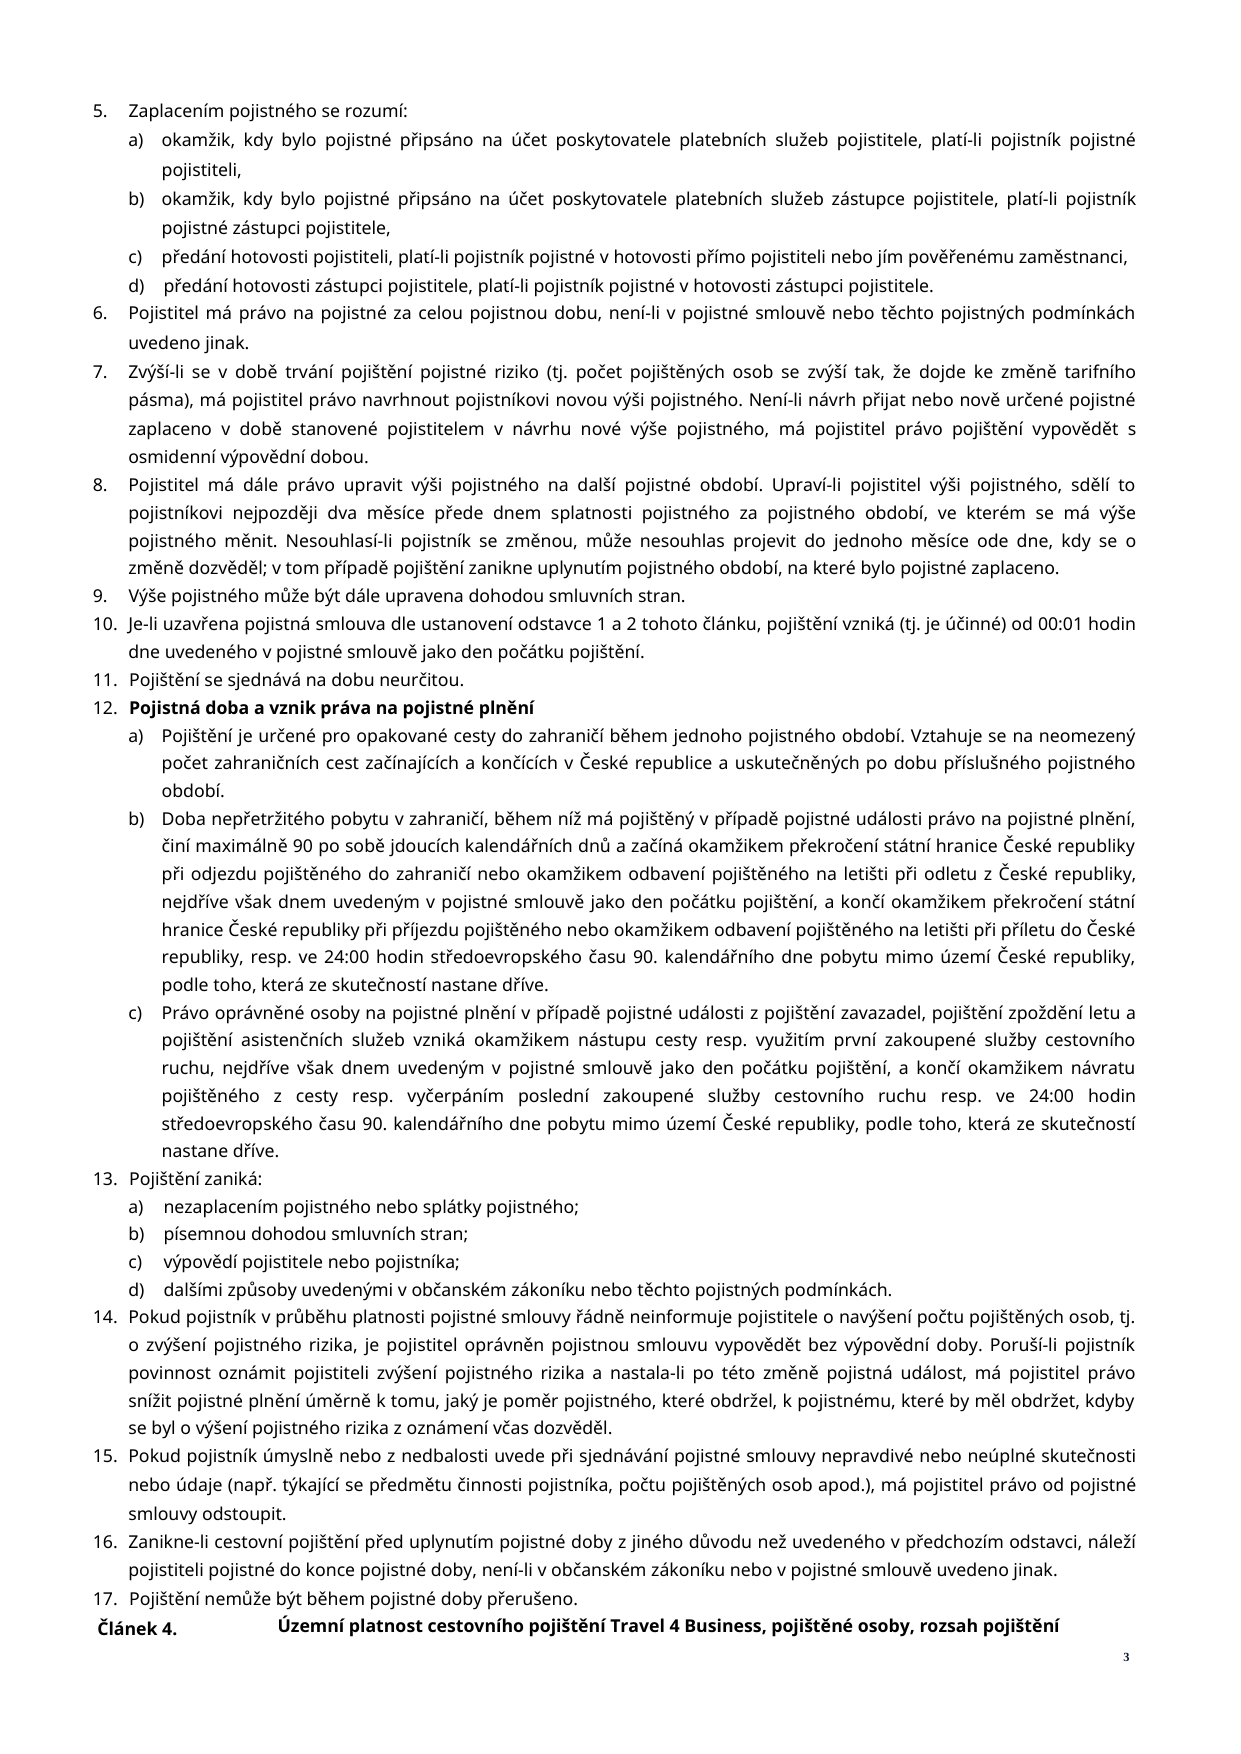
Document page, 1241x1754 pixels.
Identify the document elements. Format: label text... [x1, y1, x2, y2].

list Pokud pojistník úmyslně nebo z nedbalosti uvede při sjednávání pojistné smlouvy nepravdivé nebo neúplné skutečnosti nebo údaje (např. týkající se předmětu činnosti pojistníka, počtu pojištěných osob apod.), má pojistitel právo od pojistné smlouvy odstoupit. [93, 1443, 1137, 1525]
list písemnou dohodou smluvních stran; [93, 1222, 1137, 1246]
text Územní platnost cestovního pojištění Travel 4 Business, pojištěné osoby, rozsah pojištění [93, 1614, 1137, 1638]
list Pojistitel má dále právo upravit výši pojistného na další pojistné období. Upraví-li pojistitel výši pojistného, sdělí to pojistníkovi nejpozději dva měsíce přede dnem splatnosti pojistného za pojistného období, ve kterém se má výše pojistného měnit. Nesouhlasí-li pojistník se změnou, může nesouhlas projevit do jednoho měsíce ode dne, kdy se o změně dozvěděl; v tom případě pojištění zanikne uplynutím pojistného období, na které bylo pojistné zaplaceno. [93, 473, 1137, 580]
list Pojistitel má právo na pojistné za celou pojistnou dobu, není-li v pojistné smlouvě nebo těchto pojistných podmínkách uvedeno jinak. [93, 301, 1137, 354]
list okamžik, kdy bylo pojistné připsáno na účet poskytovatele platebních služeb pojistitele, platí-li pojistník pojistné pojistiteli, [128, 128, 1137, 181]
list Výše pojistného může být dále upravena dohodou smluvních stran. [93, 583, 1137, 608]
list předání hotovosti zástupci pojistitele, platí-li pojistník pojistné v hotovosti zástupci pojistitele. [93, 273, 1137, 297]
list Doba nepřetržitého pobytu v zahraničí, během níž má pojištěný v případě pojistné události právo na pojistné plnění, činí maximálně 90 po sobě jdoucích kalendářních dnů a začíná okamžikem překročení státní hranice České republiky při odjezdu pojištěného do zahraničí nebo okamžikem odbavení pojištěného na letišti při odletu z České republiky, nejdříve však dnem uvedeným v pojistné smlouvě jako den počátku pojištění, a končí okamžikem překročení státní hranice České republiky při příjezdu pojištěného nebo okamžikem odbavení pojištěného na letišti při příletu do České republiky, resp. ve 24:00 hodin středoevropského času 90. kalendářního dne pobytu mimo území České republiky, podle toho, která ze skutečností nastane dříve. [128, 806, 1137, 997]
list Pojištění zaniká: [93, 1166, 1137, 1191]
list Zaplacením pojistného se rozumí: [93, 99, 1137, 123]
list Zvýší-li se v době trvání pojištění pojistné riziko (tj. počet pojištěných osob se zvýší tak, že dojde ke změně tarifního pásma), má pojistitel právo navrhnout pojistníkovi novou výši pojistného. Není-li návrh přijat nebo nově určené pojistné zaplaceno v době stanovené pojistitelem v návrhu nové výše pojistného, má pojistitel právo pojištění vypovědět s osmidenní výpovědní dobou. [93, 360, 1137, 468]
list Pojištění nemůže být během pojistné doby přerušeno. [93, 1586, 1137, 1610]
list Zanikne-li cestovní pojištění před uplynutím pojistné doby z jiného důvodu než uvedeného v předchozím odstavci, náleží pojistiteli pojistné do konce pojistné doby, není-li v občanském zákoníku nebo v pojistné smlouvě uvedeno jinak. [93, 1530, 1137, 1582]
list Právo oprávněné osoby na pojistné plnění v případě pojistné události z pojištění zavazadel, pojištění zpoždění letu a pojištění asistenčních služeb vzniká okamžikem nástupu cesty resp. využitím první zakoupené služby cestovního ruchu, nejdříve však dnem uvedeným v pojistné smlouvě jako den počátku pojištění, a končí okamžikem návratu pojištěného z cesty resp. vyčerpáním poslední zakoupené služby cestovního ruchu resp. ve 24:00 hodin středoevropského času 90. kalendářního dne pobytu mimo území České republiky, podle toho, která ze skutečností nastane dříve. [128, 1000, 1137, 1163]
list nezaplacením pojistného nebo splátky pojistného; [93, 1194, 1137, 1218]
list výpovědí pojistitele nebo pojistníka; [93, 1249, 1137, 1274]
list okamžik, kdy bylo pojistné připsáno na účet poskytovatele platebních služeb zástupce pojistitele, platí-li pojistník pojistné zástupci pojistitele, [128, 186, 1137, 239]
list Pokud pojistník v průběhu platnosti pojistné smlouvy řádně neinformuje pojistitele o navýšení počtu pojištěných osob, tj. o zvýšení pojistného rizika, je pojistitel oprávněn pojistnou smlouvu vypovědět bez výpovědní doby. Poruší-li pojistník povinnost oznámit pojistiteli zvýšení pojistného rizika a nastala-li po této změně pojistná událost, má pojistitel právo snížit pojistné plnění úměrně k tomu, jaký je poměr pojistného, které obdržel, k pojistnému, které by měl obdržet, kdyby se byl o výšení pojistného rizika z oznámení včas dozvěděl. [93, 1305, 1137, 1440]
list Je-li uzavřena pojistná smlouva dle ustanovení odstavce 1 a 2 tohoto článku, pojištění vzniká (tj. je účinné) od 00:01 hodin dne uvedeného v pojistné smlouvě jako den počátku pojištění. [93, 611, 1137, 663]
list dalšími způsoby uvedenými v občanském zákoníku nebo těchto pojistných podmínkách. [93, 1277, 1137, 1301]
list předání hotovosti pojistiteli, platí-li pojistník pojistné v hotovosti přímo pojistiteli nebo jím pověřenému zaměstnanci, [128, 244, 1137, 268]
list Pojistná doba a vznik práva na pojistné plnění [93, 695, 1137, 719]
list Pojištění se sjednává na dobu neurčitou. [93, 668, 1137, 692]
list Pojištění je určené pro opakované cesty do zahraničí během jednoho pojistného období. Vztahuje se na neomezený počet zahraničních cest začínajících a končících v České republice a uskutečněných po dobu příslušného pojistného období. [128, 723, 1137, 803]
